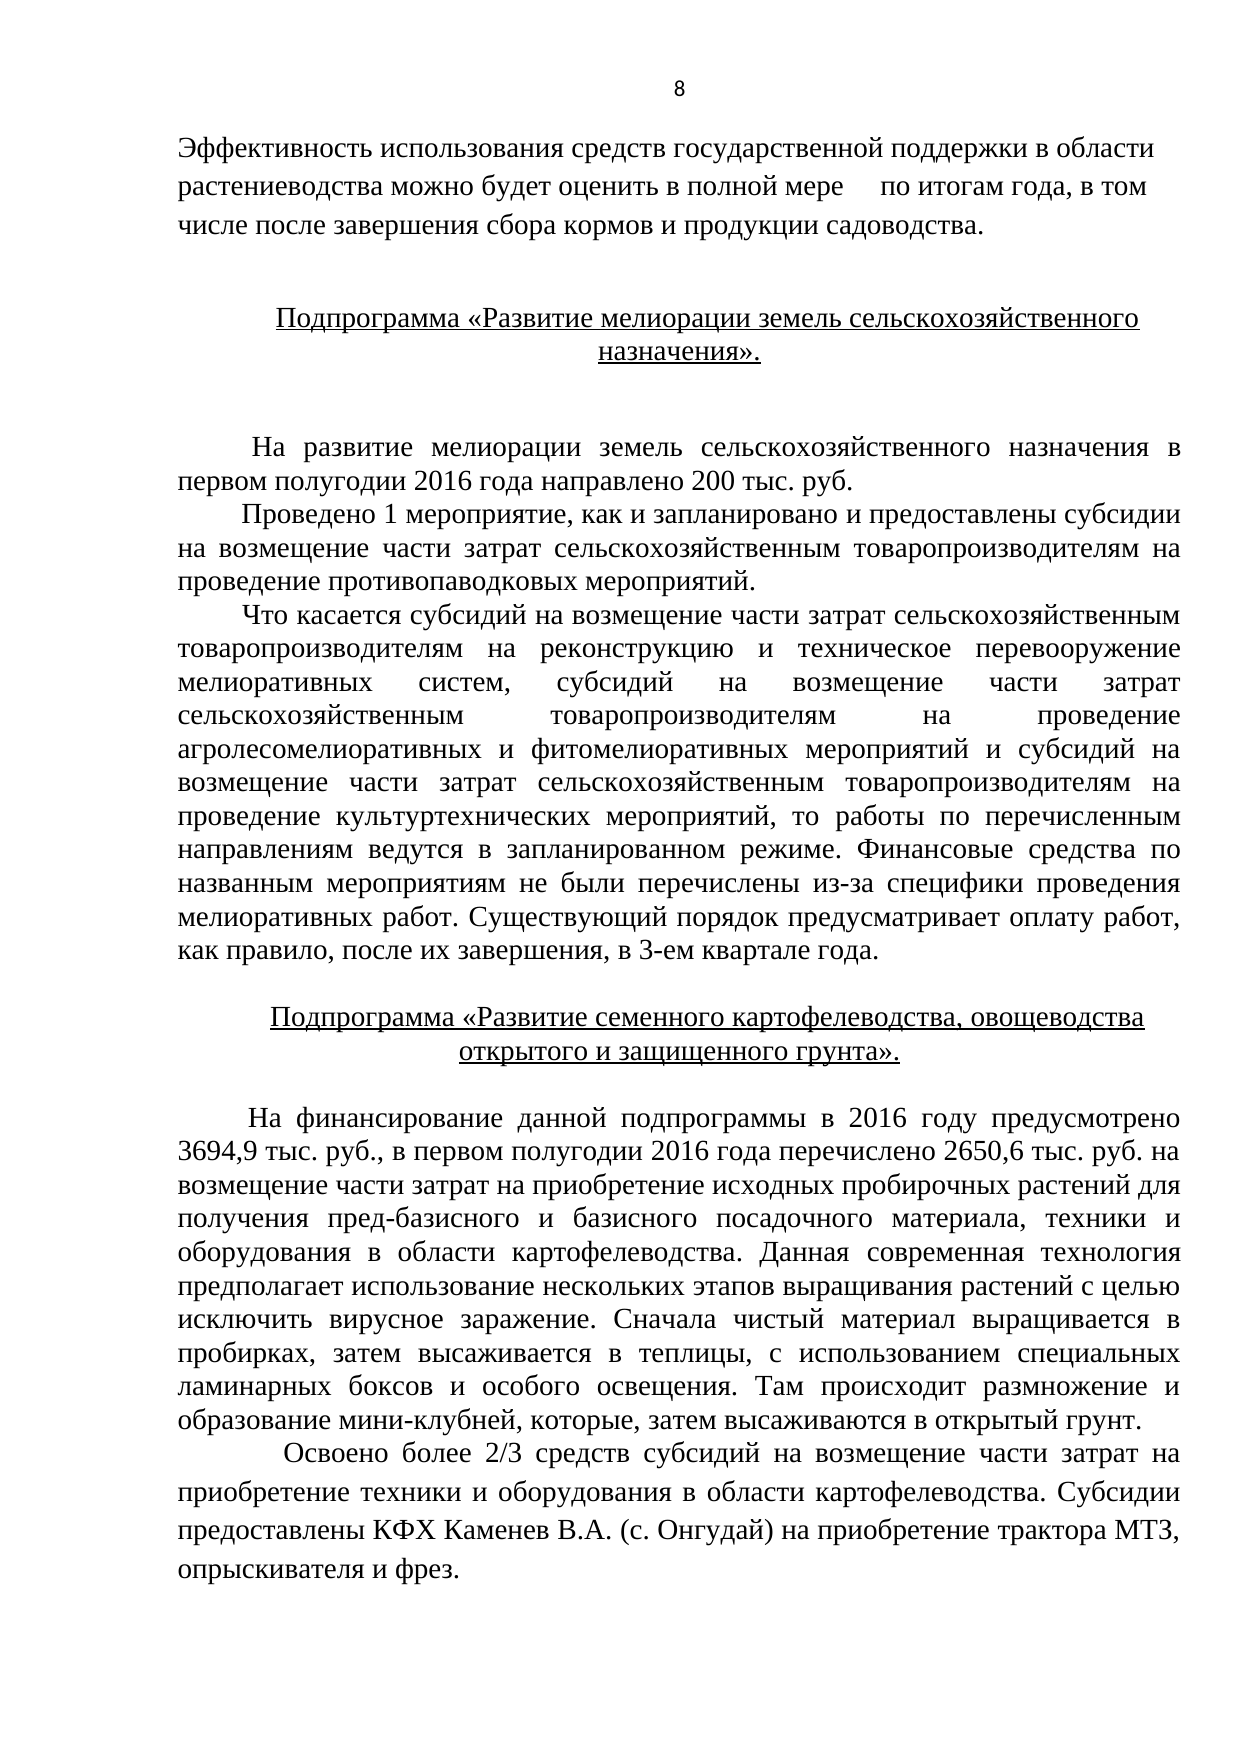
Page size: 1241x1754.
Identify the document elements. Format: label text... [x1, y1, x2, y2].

text Эффективность использования средств государственной поддержки в области растениеводства можно будет оценить в полной мере по итогам года, в том числе после завершения сбора кормов и продукции садоводства. [177, 130, 1181, 240]
text На финансирование данной подпрограммы в 2016 году предусмотрено 3694,9 тыс. руб., в первом полугодии 2016 года перечислено 2650,6 тыс. руб. на возмещение части затрат на приобретение исходных пробирочных растений для получения пред-базисного и базисного посадочного материала, техники и оборудования в области картофелеводства. Данная современная технология предполагает использование нескольких этапов выращивания растений с целью исключить вирусное заражение. Сначала чистый материал выращивается в пробирках, затем высаживается в теплицы, с использованием специальных ламинарных боксов и особого освещения. Там происходит размножение и образование мини-клубней, которые, затем высаживаются в открытый грунт. [177, 1100, 1181, 1435]
text Освоено более 2/3 средств субсидий на возмещение части затрат на приобретение техники и оборудования в области картофелеводства. Субсидии предоставлены КФХ Каменев В.А. (с. Онгудай) на приобретение трактора МТЗ, опрыскивателя и фрез. [177, 1435, 1181, 1584]
text Что касается субсидий на возмещение части затрат сельскохозяйственным товаропроизводителям на реконструкцию и техническое перевооружение мелиоративных систем, субсидий на возмещение части затрат сельскохозяйственным товаропроизводителям на проведение агролесомелиоративных и фитомелиоративных мероприятий и субсидий на возмещение части затрат сельскохозяйственным товаропроизводителям на проведение культуртехнических мероприятий, то работы по перечисленным направлениям ведутся в запланированном режиме. Финансовые средства по названным мероприятиям не были перечислены из-за специфики проведения мелиоративных работ. Существующий порядок предусматривает оплату работ, как правило, после их завершения, в 3-ем квартале года. [177, 597, 1181, 966]
text Подпрограмма «Развитие семенного картофелеводства, овощеводства открытого и защищенного грунта». [177, 999, 1181, 1066]
text На развитие мелиорации земель сельскохозяйственного назначения в первом полугодии 2016 года направлено 200 тыс. руб. [177, 429, 1181, 496]
text Подпрограмма «Развитие мелиорации земель сельскохозяйственного назначения». [177, 300, 1181, 367]
text Проведено 1 мероприятие, как и запланировано и предоставлены субсидии на возмещение части затрат сельскохозяйственным товаропроизводителям на проведение противопаводковых мероприятий. [177, 496, 1181, 597]
